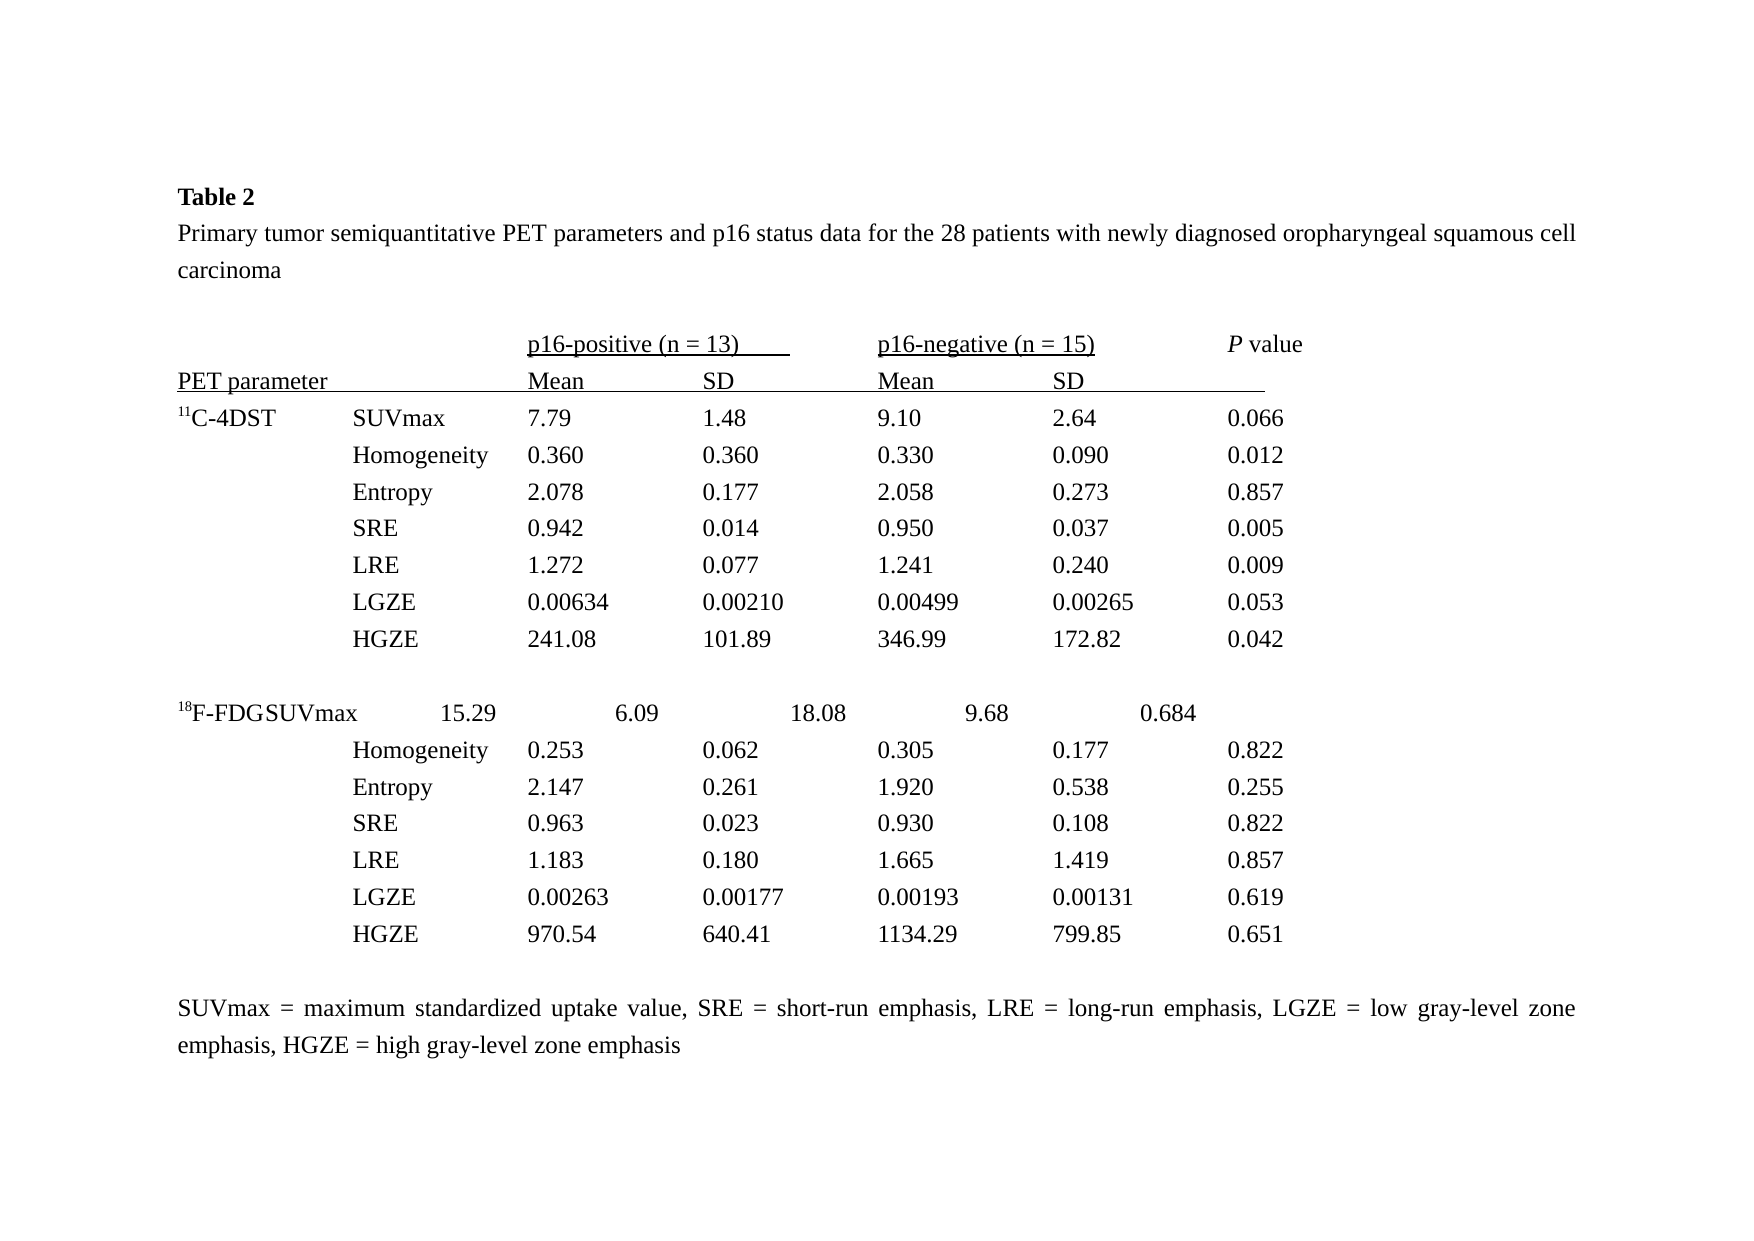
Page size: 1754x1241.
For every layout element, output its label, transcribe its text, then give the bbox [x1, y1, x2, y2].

text p16-positive (n = 13) p16-negative (n = 15) P value [177, 325, 1577, 362]
text 18F-FDG SUVmax 15.29 6.09 18.08 9.68 0.684 [177, 694, 1577, 731]
text Entropy 2.147 0.261 1.920 0.538 0.255 [265, 768, 1577, 804]
text SUVmax = maximum standardized uptake value, SRE = short-run emphasis, LRE = long-run emphasis, LGZE = low gray-level zone emphasis, HGZE = high gray-level zone emphasis [177, 989, 1577, 1063]
text Homogeneity 0.253 0.062 0.305 0.177 0.822 [265, 731, 1577, 768]
text LRE 1.183 0.180 1.665 1.419 0.857 [265, 841, 1577, 878]
text Entropy 2.078 0.177 2.058 0.273 0.857 [265, 473, 1577, 509]
text Primary tumor semiquantitative PET parameters and p16 status data for the 28 patients with newly diagnosed oropharyngeal squamous cell carcinoma [177, 214, 1577, 288]
text LRE 1.272 0.077 1.241 0.240 0.009 [265, 546, 1577, 583]
text PET parameter Mean SD Mean SD [177, 362, 1577, 399]
text LGZE 0.00263 0.00177 0.00193 0.00131 0.619 [265, 878, 1577, 915]
text LGZE 0.00634 0.00210 0.00499 0.00265 0.053 [265, 583, 1577, 620]
text HGZE 970.54 640.41 1134.29 799.85 0.651 [265, 915, 1577, 952]
text SRE 0.942 0.014 0.950 0.037 0.005 [265, 509, 1577, 546]
text Table 2 [177, 178, 1577, 214]
text SRE 0.963 0.023 0.930 0.108 0.822 [265, 804, 1577, 841]
text 11C-4DST SUVmax 7.79 1.48 9.10 2.64 0.066 [177, 399, 1577, 436]
text HGZE 241.08 101.89 346.99 172.82 0.042 [265, 620, 1577, 657]
text Homogeneity 0.360 0.360 0.330 0.090 0.012 [265, 436, 1577, 473]
